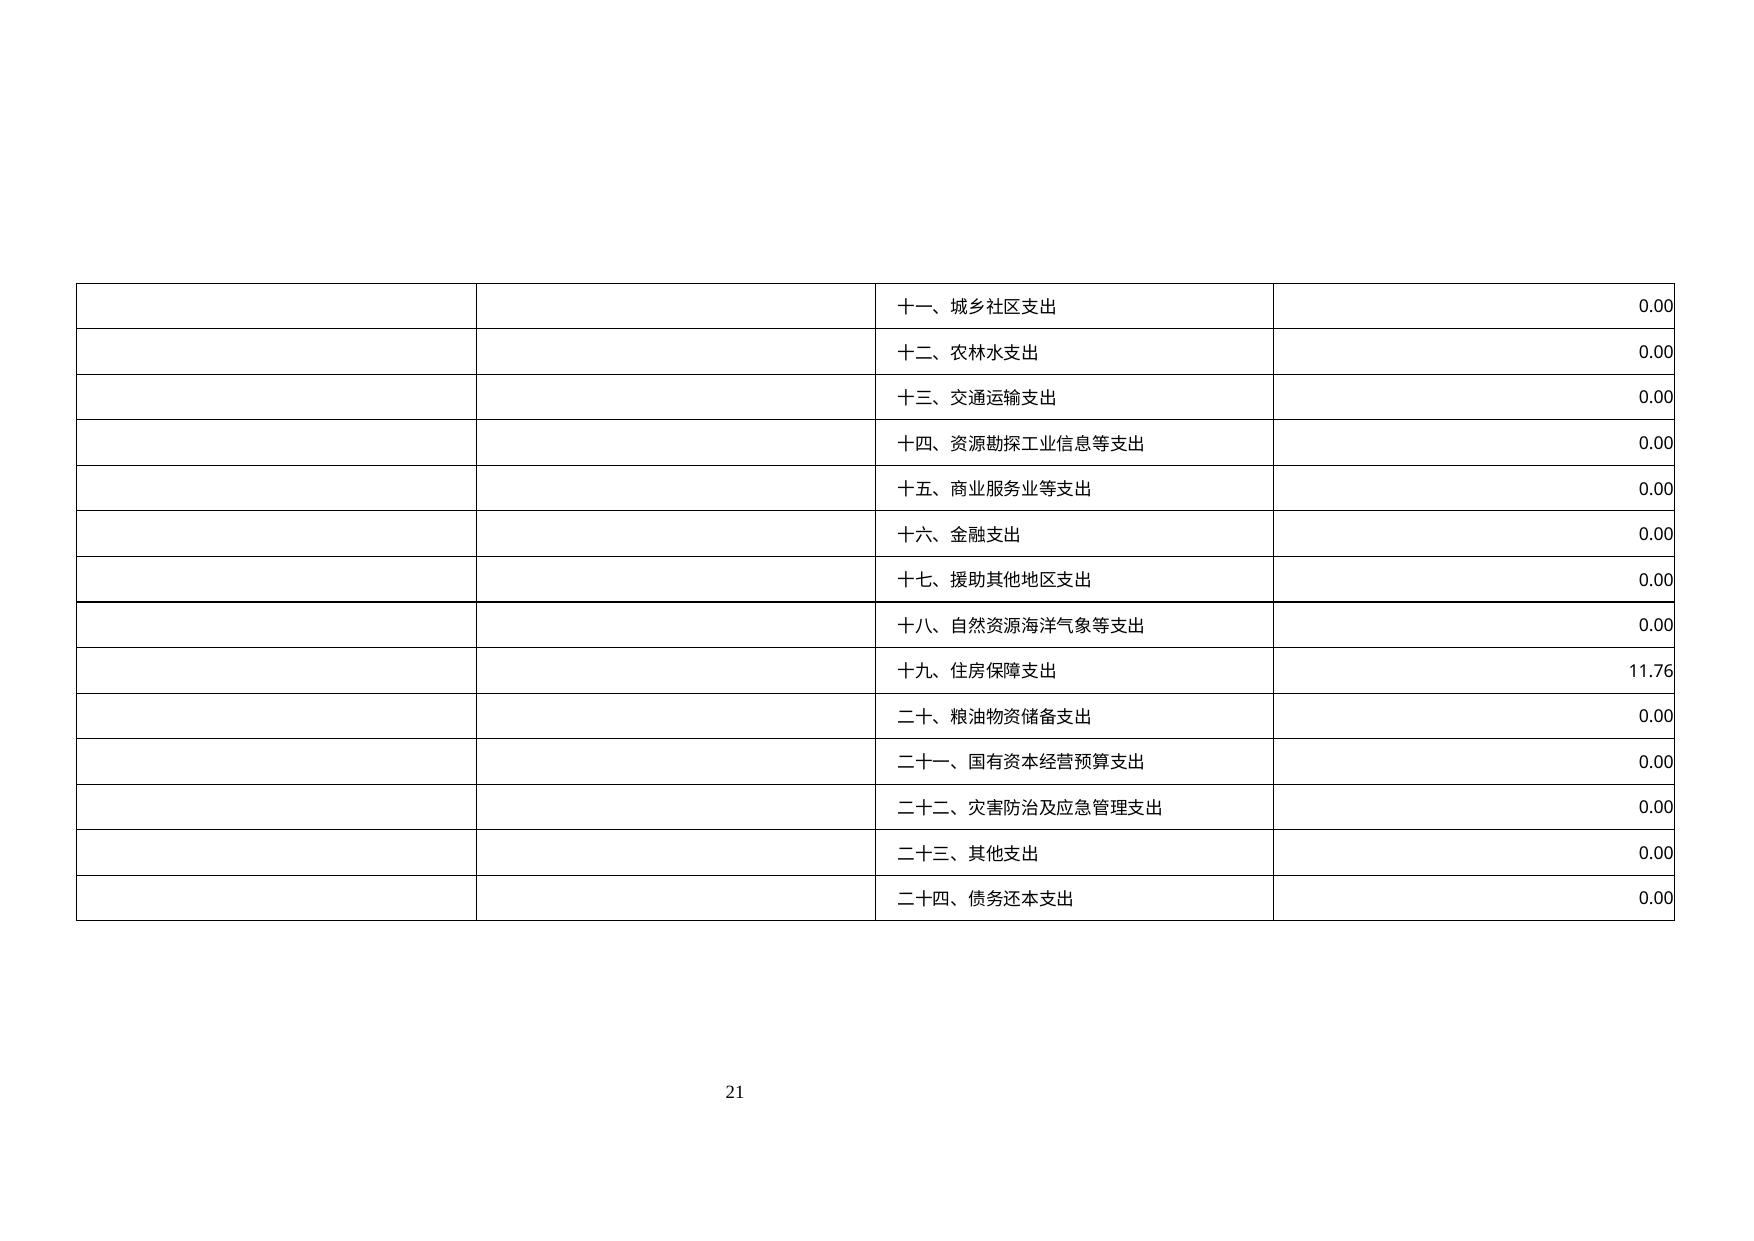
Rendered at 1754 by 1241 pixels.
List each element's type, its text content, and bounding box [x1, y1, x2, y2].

table_cell 二十、粮油物资储备支出 [876, 694, 1273, 738]
table_cell 0.00 [1274, 511, 1674, 556]
table_cell [477, 694, 875, 738]
table_cell 0.00 [1274, 830, 1674, 874]
table_cell 0.00 [1274, 284, 1674, 328]
table_cell 十四、资源勘探工业信息等支出 [876, 420, 1273, 465]
table_cell [477, 785, 875, 829]
table_cell [77, 830, 476, 874]
table_cell [77, 420, 476, 465]
table_cell [77, 511, 476, 556]
table_cell [77, 329, 476, 374]
table_cell 十六、金融支出 [876, 511, 1273, 556]
table_cell 0.00 [1274, 785, 1674, 829]
table_cell 十二、农林水支出 [876, 329, 1273, 374]
table_cell 十三、交通运输支出 [876, 375, 1273, 419]
table_cell [477, 739, 875, 783]
table_cell 0.00 [1274, 420, 1674, 465]
table_cell 0.00 [1274, 694, 1674, 738]
table_cell [477, 329, 875, 374]
table_cell 二十二、灾害防治及应急管理支出 [876, 785, 1273, 829]
table_cell [77, 466, 476, 510]
table_cell 0.00 [1274, 603, 1674, 647]
table_cell [77, 284, 476, 328]
table_cell [477, 375, 875, 419]
table_cell [77, 603, 476, 647]
table_cell 十五、商业服务业等支出 [876, 466, 1273, 510]
table_cell [477, 420, 875, 465]
table_cell 0.00 [1274, 876, 1674, 920]
table_cell [77, 375, 476, 419]
table_cell [477, 876, 875, 920]
table_cell [477, 830, 875, 874]
table_cell [77, 648, 476, 692]
table_cell 0.00 [1274, 466, 1674, 510]
table_cell 十七、援助其他地区支出 [876, 557, 1273, 601]
table_cell 十一、城乡社区支出 [876, 284, 1273, 328]
table_cell 十八、自然资源海洋气象等支出 [876, 603, 1273, 647]
table_cell 11.76 [1274, 648, 1674, 692]
table_cell [77, 785, 476, 829]
table_cell 0.00 [1274, 557, 1674, 601]
table_cell [477, 284, 875, 328]
table_cell 二十四、债务还本支出 [876, 876, 1273, 920]
table_cell [77, 694, 476, 738]
table_cell 二十一、国有资本经营预算支出 [876, 739, 1273, 783]
table_cell [477, 603, 875, 647]
table_cell 0.00 [1274, 739, 1674, 783]
table_cell [477, 648, 875, 692]
table_cell 二十三、其他支出 [876, 830, 1273, 874]
table_cell [77, 876, 476, 920]
table_cell [477, 466, 875, 510]
table_cell 0.00 [1274, 375, 1674, 419]
table_cell [77, 557, 476, 601]
table_cell [477, 557, 875, 601]
table_cell [477, 511, 875, 556]
table_cell 十九、住房保障支出 [876, 648, 1273, 692]
table_cell 0.00 [1274, 329, 1674, 374]
table_cell [77, 739, 476, 783]
